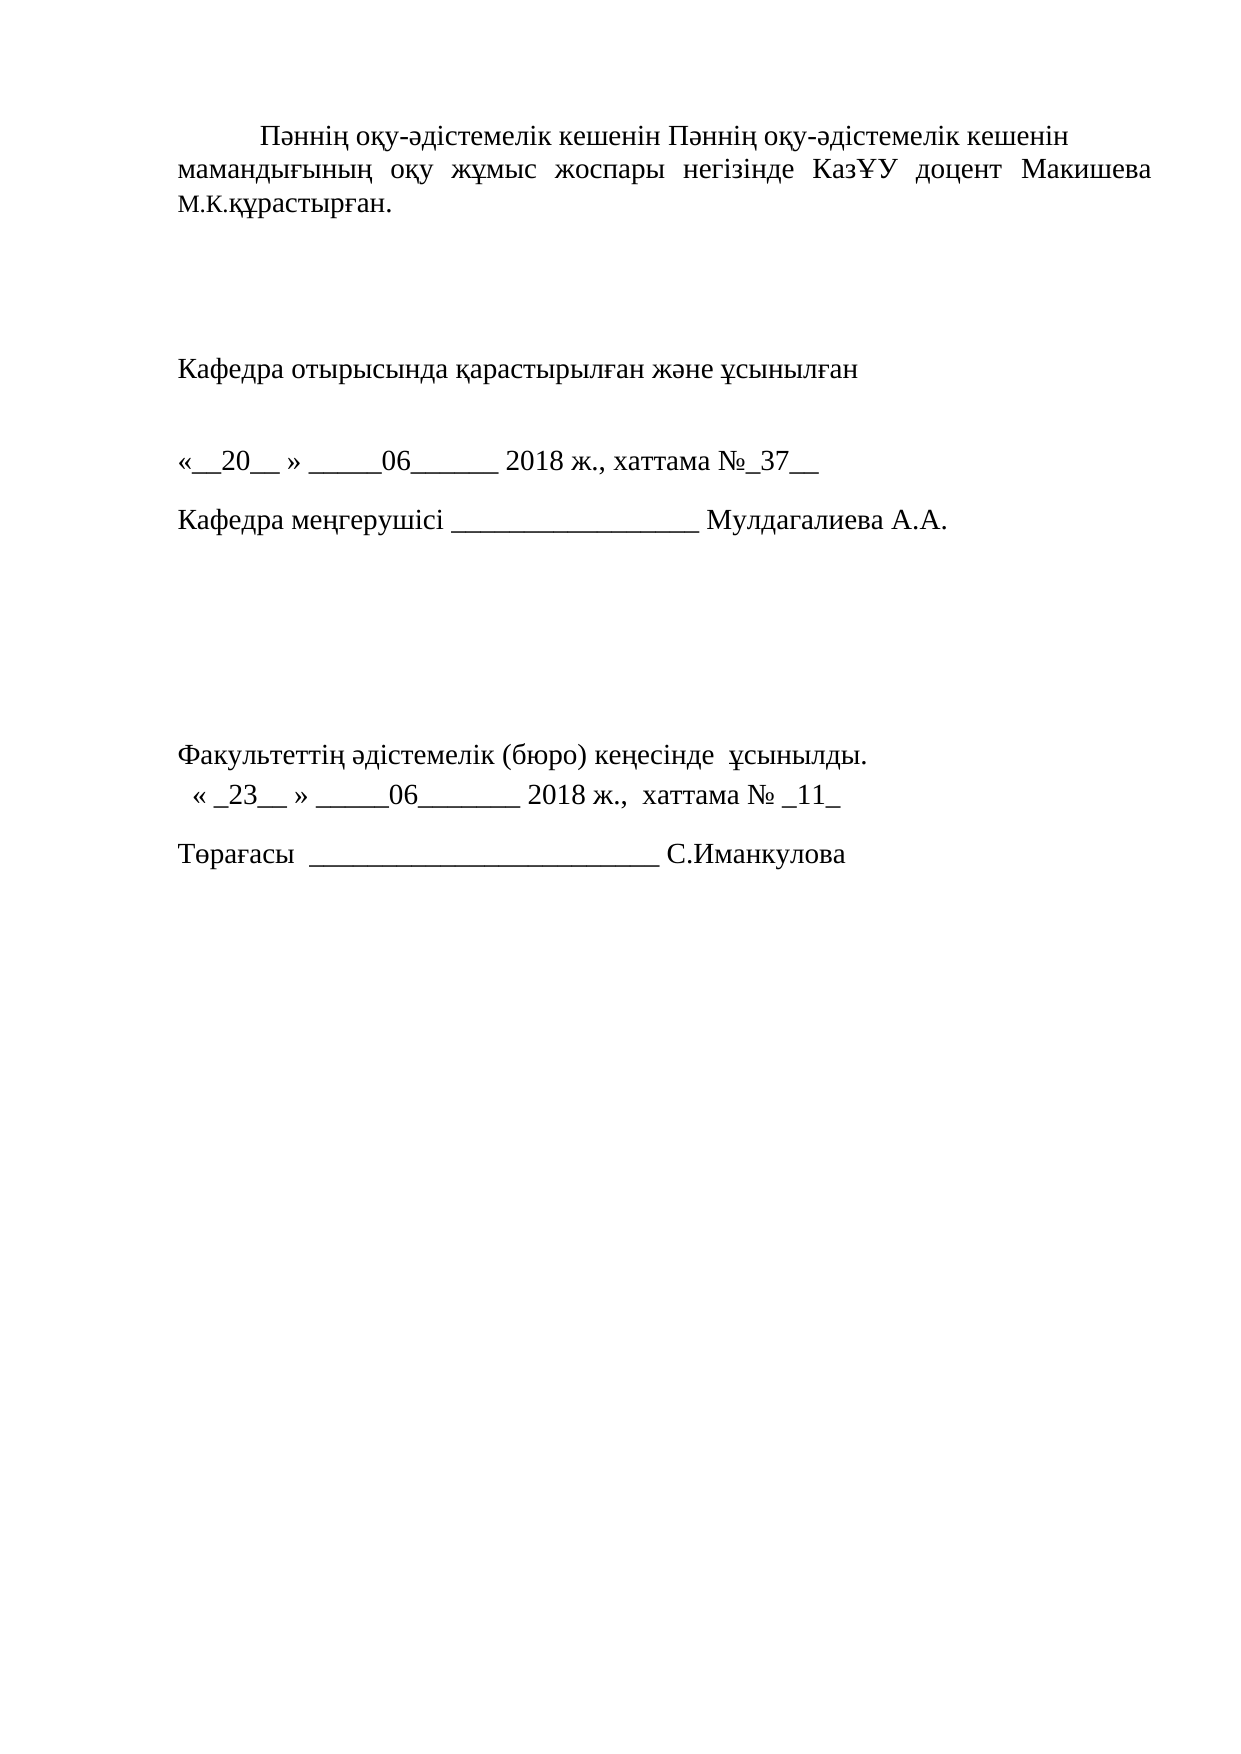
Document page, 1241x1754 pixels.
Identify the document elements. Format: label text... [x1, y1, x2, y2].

text Пәннің оқу-әдістемелік кешенін Пәннің оқу-әдістемелік кешенін [177, 118, 1152, 152]
text « _23__ » _____06_______ 2018 ж., хаттама № _11_ [177, 777, 1152, 811]
text Төрағасы ________________________ С.Иманкулова [177, 836, 1152, 870]
text Факультеттің әдістемелік (бюро) кеңесінде ұсынылды. [177, 737, 1152, 771]
text Кафедра отырысында қарастырылған және ұсынылған [177, 351, 1152, 384]
text мамандығының оқу жұмыс жоспары негізінде КазҰУ доцент Макишева М.К.құрастырған. [177, 152, 1152, 219]
text «__20__ » _____06______ 2018 ж., хаттама №_37__ [177, 443, 1152, 476]
text Кафедра меңгерушісі _________________ Мулдагалиева А.А. [177, 502, 1152, 536]
